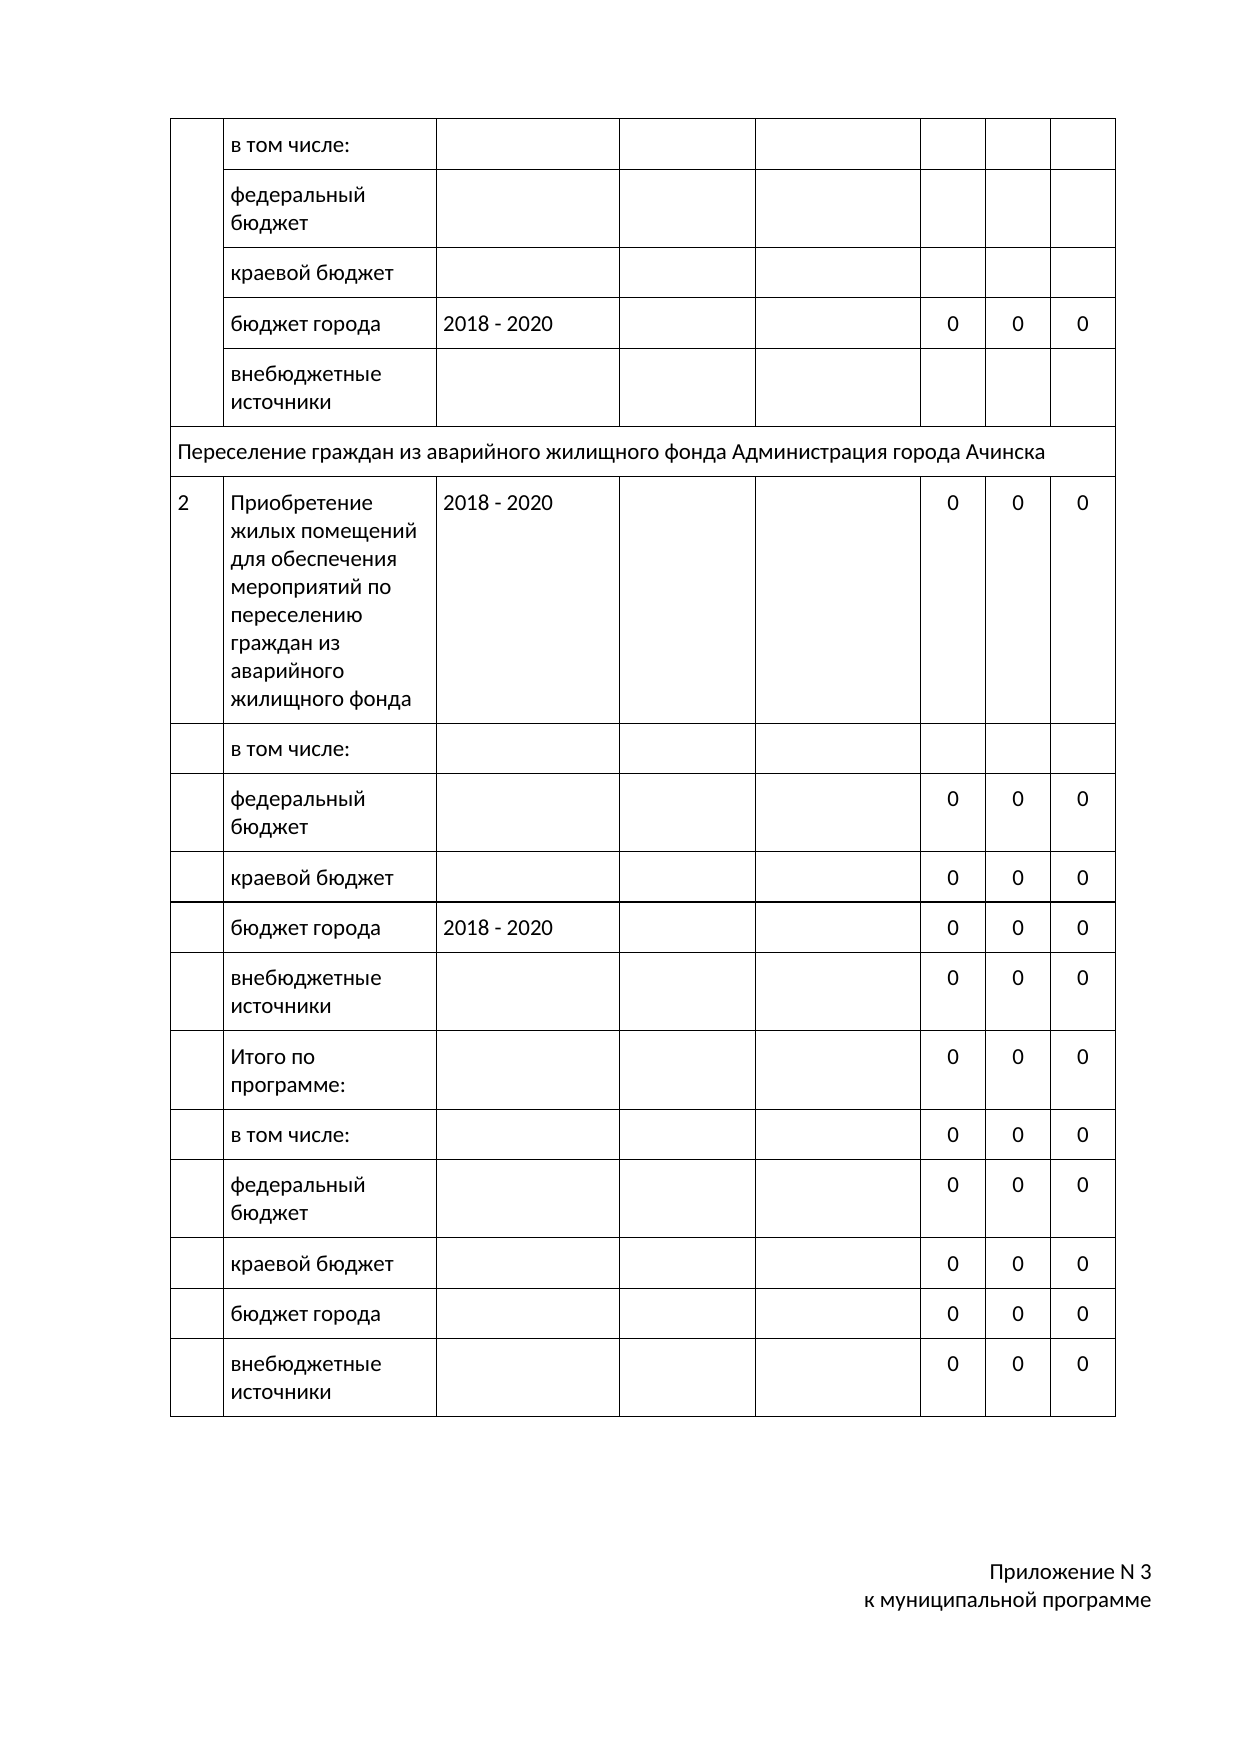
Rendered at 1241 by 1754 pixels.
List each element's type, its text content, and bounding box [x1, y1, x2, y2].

table_cell [620, 1110, 755, 1159]
table_cell [620, 724, 755, 773]
table_cell бюджет города [224, 298, 436, 347]
table_cell 0 [1051, 298, 1115, 347]
table_cell [437, 1238, 619, 1287]
table_cell [620, 852, 755, 901]
text к муниципальной программе [177, 1585, 1152, 1613]
table_cell [437, 1289, 619, 1338]
table_cell [437, 170, 619, 247]
table_cell [437, 1339, 619, 1416]
table_cell [171, 953, 223, 1030]
table_cell 0 [1051, 1238, 1115, 1287]
table_cell [986, 170, 1050, 247]
table_cell [756, 1160, 920, 1237]
table_cell 0 [1051, 1339, 1115, 1416]
table_cell [437, 1031, 619, 1108]
table_cell [756, 248, 920, 297]
table_cell [620, 119, 755, 168]
table_cell [437, 724, 619, 773]
table_cell [437, 119, 619, 168]
table_cell 0 [921, 1238, 985, 1287]
table_cell [1051, 724, 1115, 773]
table_cell 0 [921, 953, 985, 1030]
table_cell [756, 1339, 920, 1416]
table_cell [620, 248, 755, 297]
table_cell 2018 - 2020 [437, 298, 619, 347]
table_cell [437, 852, 619, 901]
table_cell [620, 1289, 755, 1338]
table_cell [620, 298, 755, 347]
table_cell в том числе: [224, 1110, 436, 1159]
table_cell 0 [1051, 953, 1115, 1030]
table_cell внебюджетные источники [224, 1339, 436, 1416]
table_cell [986, 349, 1050, 426]
table_cell 0 [986, 1339, 1050, 1416]
table_cell [437, 774, 619, 851]
table_cell [171, 1339, 223, 1416]
table_cell [1051, 349, 1115, 426]
table_cell 1 [171, 119, 223, 426]
table_cell федеральный бюджет [224, 1160, 436, 1237]
table_cell [756, 349, 920, 426]
table_cell в том числе: [224, 724, 436, 773]
table_cell 0 [921, 903, 985, 952]
table_cell 0 [921, 1160, 985, 1237]
table_cell 0 [921, 1289, 985, 1338]
table_cell [756, 774, 920, 851]
table_cell 0 [921, 298, 985, 347]
table_cell [1051, 248, 1115, 297]
table_cell [921, 248, 985, 297]
table_cell Итого по программе: [224, 1031, 436, 1108]
table_cell 0 [1051, 1110, 1115, 1159]
table_cell [620, 1160, 755, 1237]
table_cell внебюджетные источники [224, 953, 436, 1030]
table_cell 2018 - 2020 [437, 477, 619, 722]
table_cell [171, 1031, 223, 1108]
table_cell Переселение граждан из аварийного жилищного фонда Администрация города Ачинска [171, 427, 1115, 476]
table_cell 0 [986, 477, 1050, 722]
table_cell [756, 298, 920, 347]
table_cell [756, 1238, 920, 1287]
table_cell [756, 1110, 920, 1159]
table_cell 0 [986, 852, 1050, 901]
table_cell [171, 1160, 223, 1237]
table_cell [756, 953, 920, 1030]
table_cell [171, 1110, 223, 1159]
table_cell 0 [921, 774, 985, 851]
table_cell внебюджетные источники [224, 349, 436, 426]
table_cell бюджет города [224, 903, 436, 952]
table_cell [437, 1160, 619, 1237]
table_cell 0 [1051, 774, 1115, 851]
table_cell 2 [171, 477, 223, 722]
table_cell [921, 170, 985, 247]
table_cell [986, 248, 1050, 297]
table_cell [437, 953, 619, 1030]
table_cell федеральный бюджет [224, 170, 436, 247]
table_cell 0 [986, 1110, 1050, 1159]
table_cell краевой бюджет [224, 248, 436, 297]
table_cell 0 [1051, 477, 1115, 722]
table_cell [756, 477, 920, 722]
table_cell [1051, 170, 1115, 247]
table_cell федеральный бюджет [224, 774, 436, 851]
table_cell [1051, 119, 1115, 168]
table_cell Приобретение жилых помещений для обеспечения мероприятий по переселению граждан из аварийного жилищного фонда [224, 477, 436, 722]
table_cell 0 [986, 903, 1050, 952]
table_cell [986, 119, 1050, 168]
table_cell [620, 1031, 755, 1108]
table_cell 0 [986, 1289, 1050, 1338]
table_cell в том числе: [224, 119, 436, 168]
table_cell 0 [921, 477, 985, 722]
table_cell [171, 903, 223, 952]
table_cell 2018 - 2020 [437, 903, 619, 952]
table_cell 0 [986, 774, 1050, 851]
table_cell [756, 724, 920, 773]
table_cell 0 [986, 1238, 1050, 1287]
table_cell 0 [986, 298, 1050, 347]
table_cell [437, 1110, 619, 1159]
table_cell [756, 852, 920, 901]
table_cell [986, 724, 1050, 773]
table_cell [620, 349, 755, 426]
table_cell [756, 903, 920, 952]
table_cell 0 [1051, 852, 1115, 901]
table_cell [171, 724, 223, 773]
table_cell краевой бюджет [224, 852, 436, 901]
table_cell [921, 119, 985, 168]
table_cell [620, 774, 755, 851]
table_cell [756, 119, 920, 168]
table_cell [620, 1339, 755, 1416]
table_cell 0 [986, 1031, 1050, 1108]
table_cell 0 [921, 1110, 985, 1159]
table_cell 0 [921, 1031, 985, 1108]
table_cell краевой бюджет [224, 1238, 436, 1287]
table_cell бюджет города [224, 1289, 436, 1338]
table_cell [620, 1238, 755, 1287]
table_cell [620, 170, 755, 247]
table_cell [437, 248, 619, 297]
table_cell 0 [1051, 1289, 1115, 1338]
table_cell 0 [986, 953, 1050, 1030]
table_cell [620, 953, 755, 1030]
table_cell [171, 1238, 223, 1287]
table_cell [171, 1289, 223, 1338]
table_cell [756, 1031, 920, 1108]
table_cell [756, 1289, 920, 1338]
table_cell 0 [1051, 1031, 1115, 1108]
table_cell 0 [1051, 1160, 1115, 1237]
table_cell [437, 349, 619, 426]
table_cell [921, 349, 985, 426]
table_cell [620, 477, 755, 722]
table_cell 0 [921, 1339, 985, 1416]
table_cell [921, 724, 985, 773]
table_cell 0 [1051, 903, 1115, 952]
text Приложение N 3 [177, 1557, 1152, 1585]
table_cell 0 [921, 852, 985, 901]
table_cell [620, 903, 755, 952]
table_cell [756, 170, 920, 247]
table_cell 0 [986, 1160, 1050, 1237]
table_cell [171, 774, 223, 851]
table_cell [171, 852, 223, 901]
